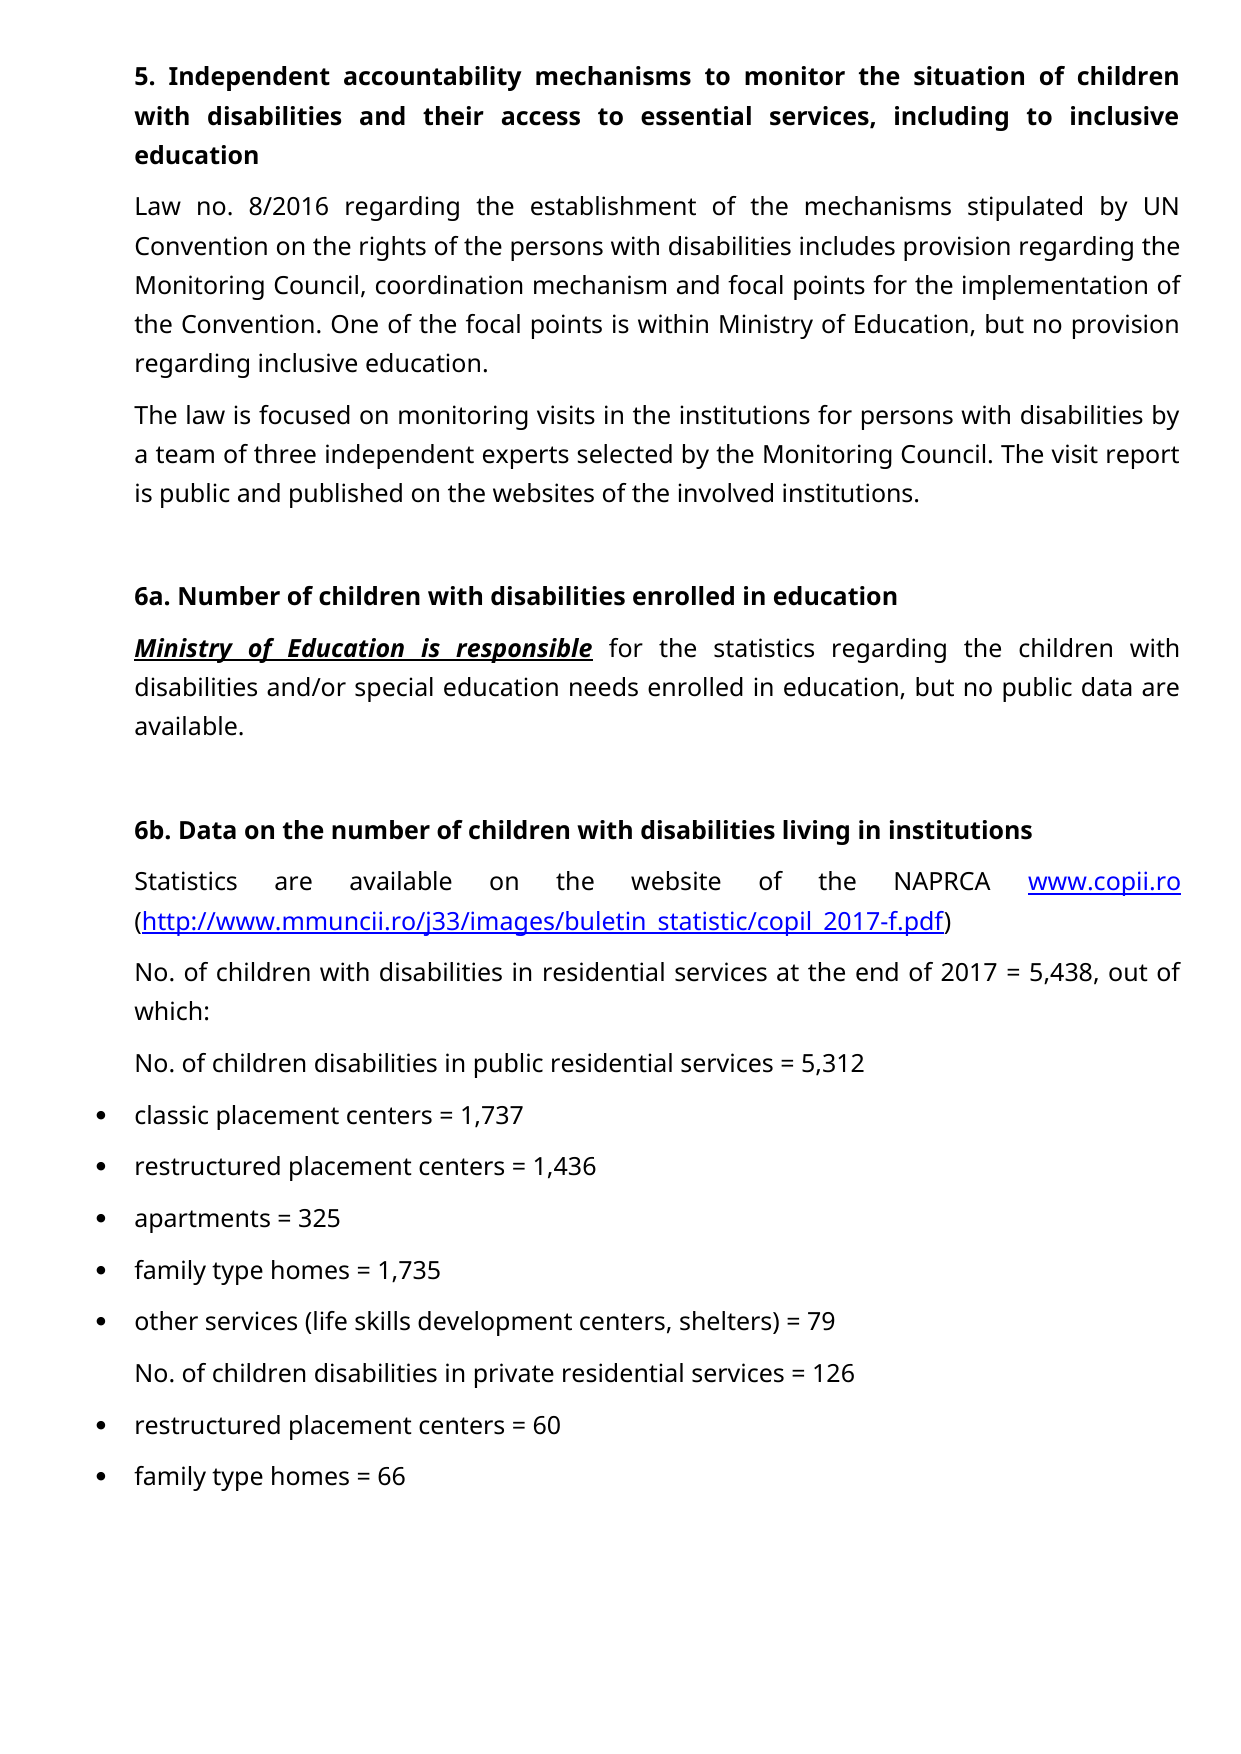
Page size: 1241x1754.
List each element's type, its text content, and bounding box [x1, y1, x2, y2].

text 6b. Data on the number of children with disabilities living in institutions [134, 812, 1181, 846]
list restructured placement centers = 1,436 [97, 1149, 1181, 1183]
text Statistics are available on the website of the NAPRCA www.copii.ro (http://www.mmuncii.ro/j33/images/buletin_statistic/copil_2017-f.pdf) [134, 864, 1181, 937]
text 6a. Number of children with disabilities enrolled in education [134, 579, 1181, 613]
list apartments = 325 [97, 1201, 1181, 1235]
text The law is focused on monitoring visits in the institutions for persons with disabilities by a team of three independent experts selected by the Monitoring Council. The visit report is public and published on the websites of the involved institutions. [134, 397, 1181, 510]
list restructured placement centers = 60 [97, 1407, 1181, 1441]
text 5. Independent accountability mechanisms to monitor the situation of children with disabilities and their access to essential services, including to inclusive education [134, 59, 1181, 171]
list family type homes = 66 [97, 1459, 1181, 1493]
text No. of children disabilities in private residential services = 126 [134, 1356, 1181, 1390]
text Ministry of Education is responsible for the statistics regarding the children with disabilities and/or special education needs enrolled in education, but no public data are available. [134, 631, 1181, 743]
list other services (life skills development centers, shelters) = 79 [97, 1304, 1181, 1338]
text No. of children disabilities in public residential services = 5,312 [134, 1046, 1181, 1080]
text Law no. 8/2016 regarding the establishment of the mechanisms stipulated by UN Convention on the rights of the persons with disabilities includes provision regarding the Monitoring Council, coordination mechanism and focal points for the implementation of the Convention. One of the focal points is within Ministry of Education, but no provision regarding inclusive education. [134, 189, 1181, 380]
text No. of children with disabilities in residential services at the end of 2017 = 5,438, out of which: [134, 955, 1181, 1028]
list family type homes = 1,735 [97, 1252, 1181, 1286]
list classic placement centers = 1,737 [97, 1097, 1181, 1131]
